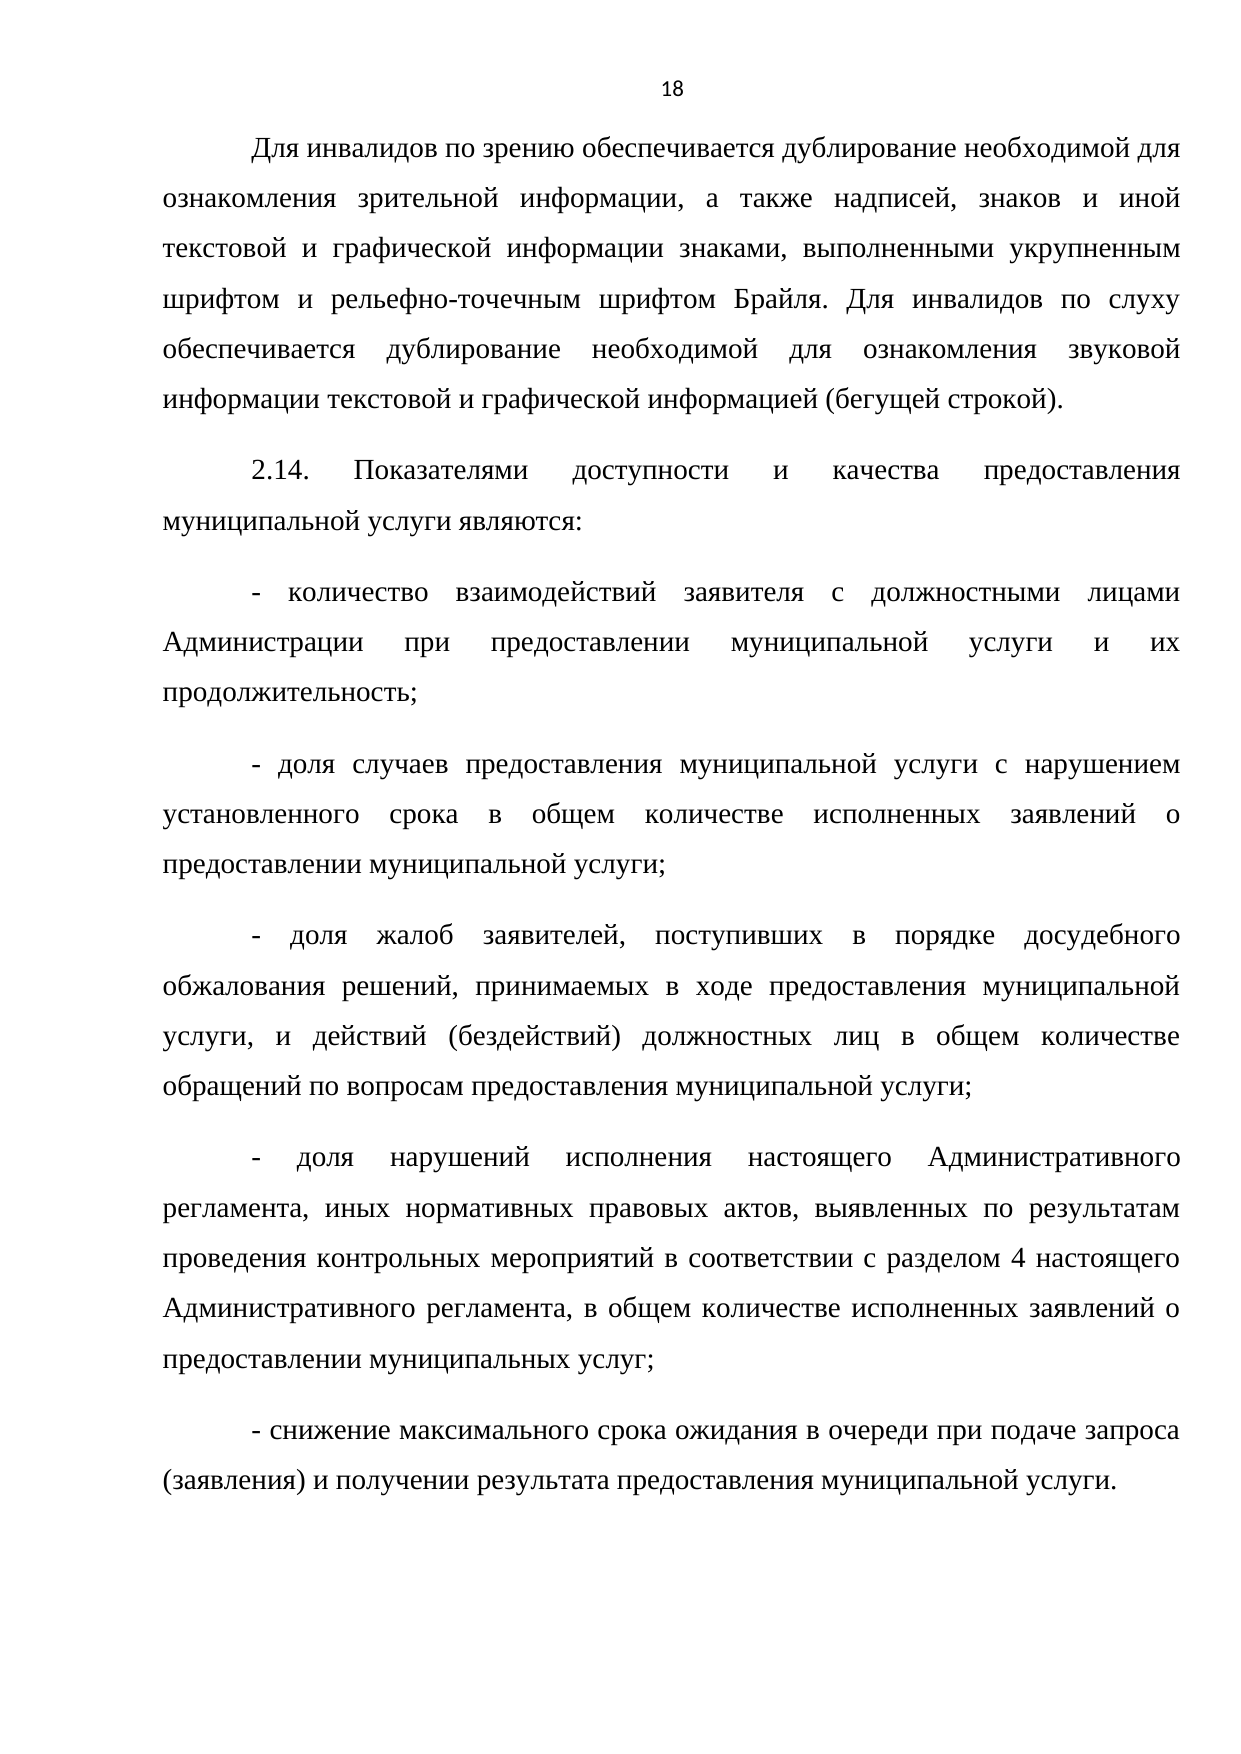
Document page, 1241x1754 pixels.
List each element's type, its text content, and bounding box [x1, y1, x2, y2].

text 2.14. Показателями доступности и качества предоставления муниципальной услуги являются: [162, 452, 1181, 536]
text - доля случаев предоставления муниципальной услуги с нарушением установленного срока в общем количестве исполненных заявлений о предоставлении муниципальной услуги; [162, 746, 1181, 880]
text - количество взаимодействий заявителя с должностными лицами Администрации при предоставлении муниципальной услуги и их продолжительность; [162, 574, 1181, 708]
text - доля нарушений исполнения настоящего Административного регламента, иных нормативных правовых актов, выявленных по результатам проведения контрольных мероприятий в соответствии с разделом 4 настоящего Административного регламента, в общем количестве исполненных заявлений о предоставлении муниципальных услуг; [162, 1139, 1181, 1374]
text - доля жалоб заявителей, поступивших в порядке досудебного обжалования решений, принимаемых в ходе предоставления муниципальной услуги, и действий (бездействий) должностных лиц в общем количестве обращений по вопросам предоставления муниципальной услуги; [162, 917, 1181, 1102]
text - снижение максимального срока ожидания в очереди при подаче запроса (заявления) и получении результата предоставления муниципальной услуги. [162, 1412, 1181, 1496]
text Для инвалидов по зрению обеспечивается дублирование необходимой для ознакомления зрительной информации, а также надписей, знаков и иной текстовой и графической информации знаками, выполненными укрупненным шрифтом и рельефно-точечным шрифтом Брайля. Для инвалидов по слуху обеспечивается дублирование необходимой для ознакомления звуковой информации текстовой и графической информацией (бегущей строкой). [162, 130, 1181, 415]
